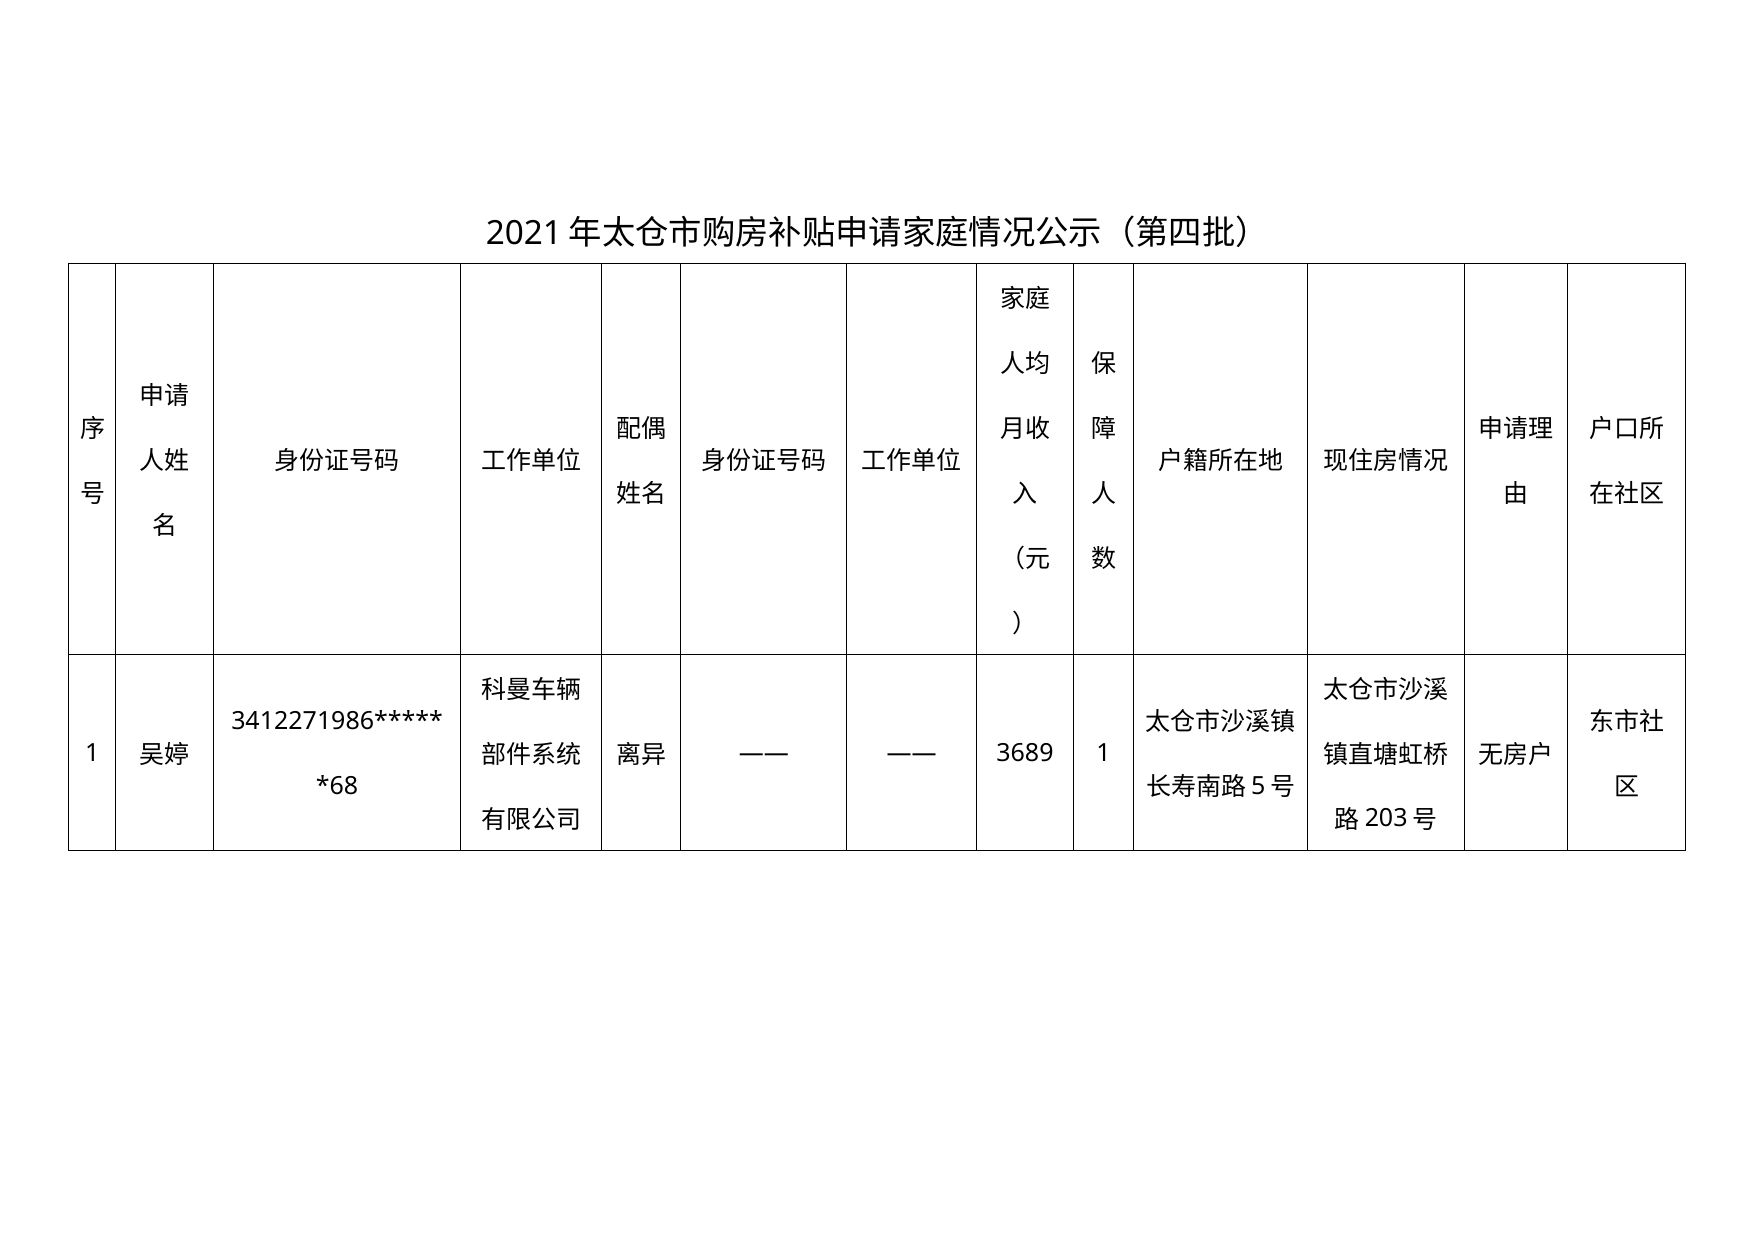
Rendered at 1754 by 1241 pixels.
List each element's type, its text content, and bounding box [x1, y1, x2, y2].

table_cell 吴婷 [116, 655, 213, 850]
text 2021年太仓市购房补贴申请家庭情况公示（第四批） [150, 198, 1604, 263]
table_header 序号 [69, 264, 115, 654]
table_header 身份证号码 [681, 264, 846, 654]
table_cell 3689 [977, 655, 1073, 850]
table_cell 太仓市沙溪镇长寿南路5号 [1134, 655, 1307, 850]
table_header 户口所在社区 [1568, 264, 1685, 654]
table_header 家庭人均月收入（元） [977, 264, 1073, 654]
table_cell —— [847, 655, 976, 850]
table_cell 离异 [602, 655, 680, 850]
table_header 现住房情况 [1308, 264, 1464, 654]
table_cell 1 [1074, 655, 1133, 850]
table_cell 科曼车辆部件系统有限公司 [461, 655, 601, 850]
table_cell 太仓市沙溪镇直塘虹桥路203号 [1308, 655, 1464, 850]
table_header 申请人姓名 [116, 264, 213, 654]
table_cell 无房户 [1465, 655, 1567, 850]
table_cell —— [681, 655, 846, 850]
table_header 保障人数 [1074, 264, 1133, 654]
table_cell 3412271986******68 [214, 655, 460, 850]
table_cell 东市社区 [1568, 655, 1685, 850]
table_header 配偶姓名 [602, 264, 680, 654]
table_header 工作单位 [847, 264, 976, 654]
table_header 身份证号码 [214, 264, 460, 654]
table_cell 1 [69, 655, 115, 850]
table_header 申请理由 [1465, 264, 1567, 654]
table_header 户籍所在地 [1134, 264, 1307, 654]
table_header 工作单位 [461, 264, 601, 654]
